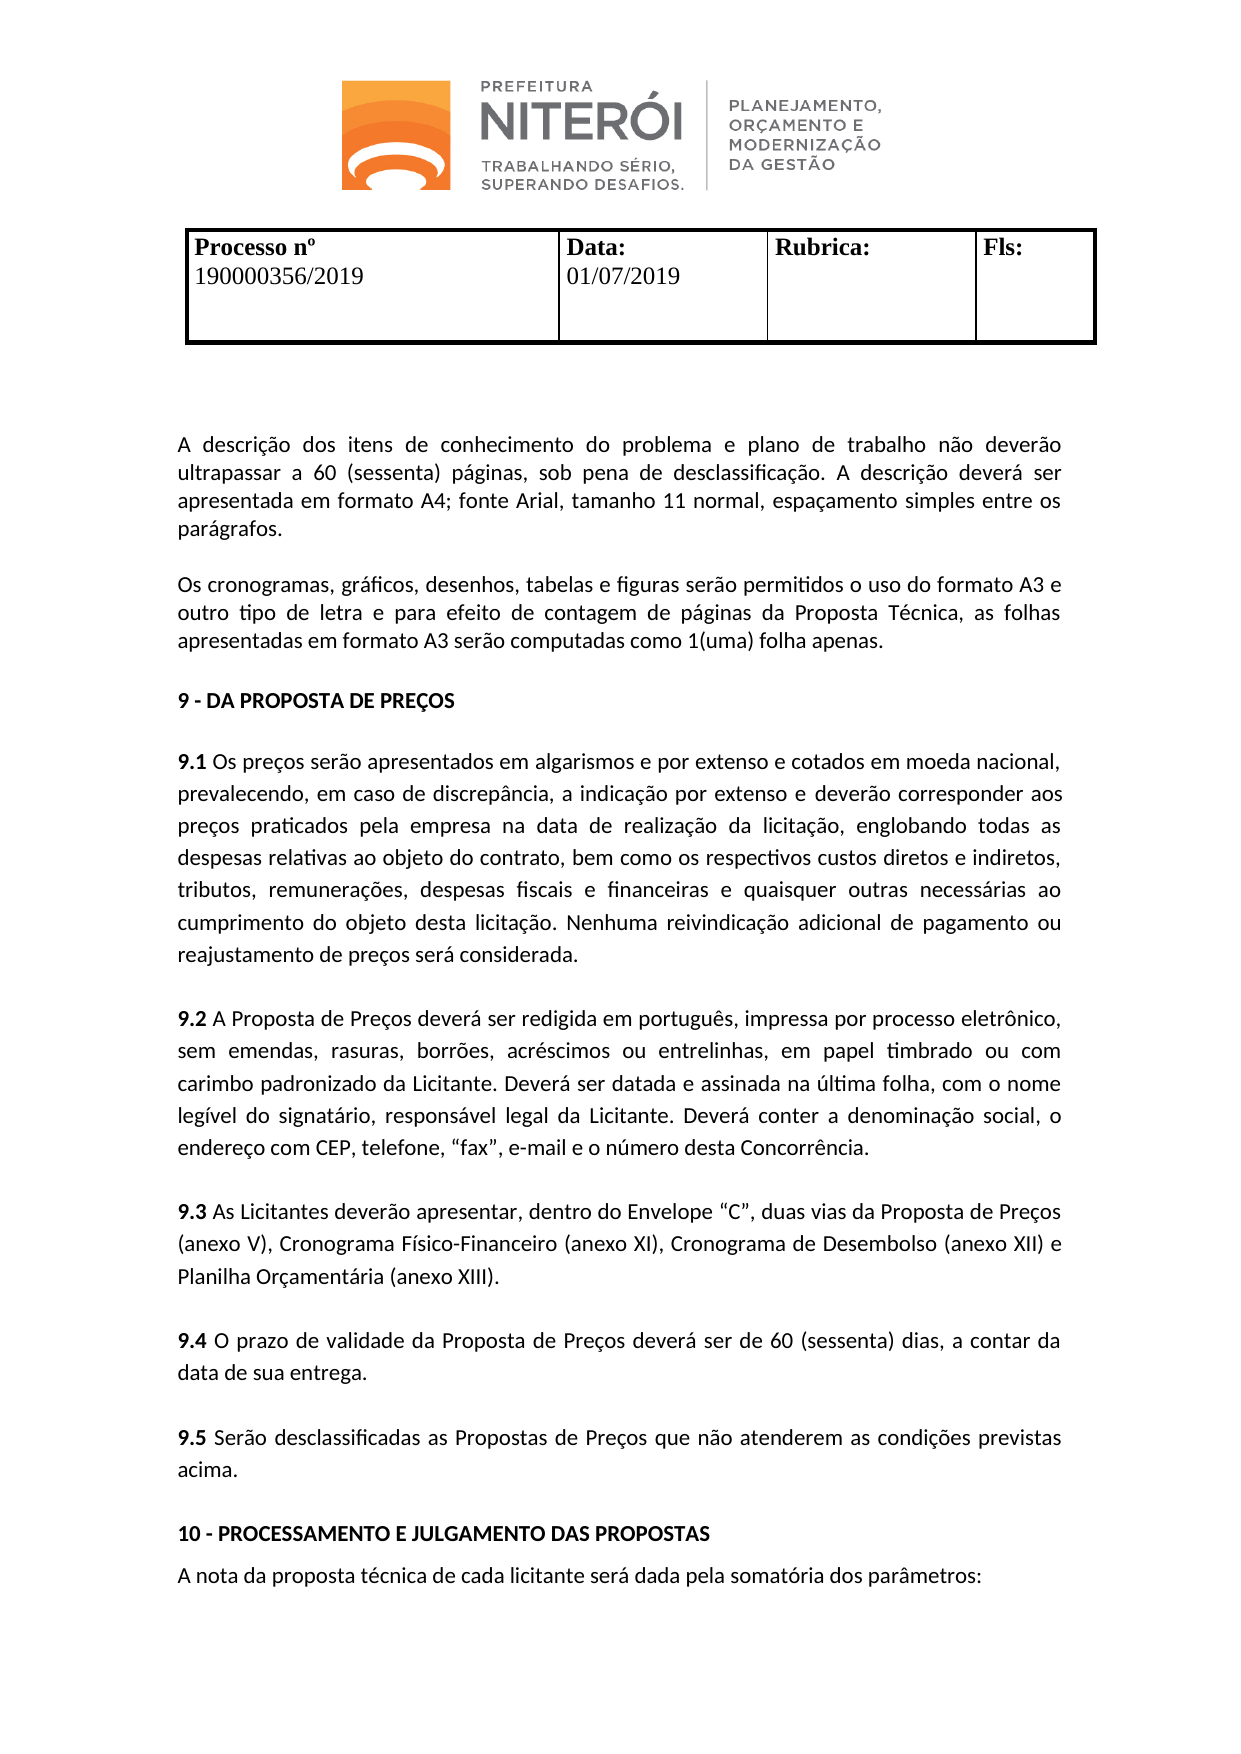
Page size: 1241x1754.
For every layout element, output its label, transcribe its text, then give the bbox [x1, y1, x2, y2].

text 9.3 As Licitantes deverão apresentar, dentro do Envelope “C”, duas vias da Proposta de Preços (anexo V), Cronograma Físico-Financeiro (anexo XI), Cronograma de Desembolso (anexo XII) e Planilha Orçamentária (anexo XIII). [177, 1197, 1063, 1290]
text 9.2 A Proposta de Preços deverá ser redigida em português, impressa por processo eletrônico, sem emendas, rasuras, borrões, acréscimos ou entrelinhas, em papel timbrado ou com carimbo padronizado da Licitante. Deverá ser datada e assinada na última folha, com o nome legível do signatário, responsável legal da Licitante. Deverá conter a denominação social, o endereço com CEP, telefone, “fax”, e-mail e o número desta Concorrência. [177, 1004, 1063, 1161]
text 9.5 Serão desclassificadas as Propostas de Preços que não atenderem as condições previstas acima. [177, 1423, 1063, 1483]
text Os cronogramas, gráficos, desenhos, tabelas e figuras serão permitidos o uso do formato A3 e outro tipo de letra e para efeito de contagem de páginas da Proposta Técnica, as folhas apresentadas em formato A3 serão computadas como 1(uma) folha apenas. [177, 570, 1063, 654]
text 9.1 Os preços serão apresentados em algarismos e por extenso e cotados em moeda nacional, prevalecendo, em caso de discrepância, a indicação por extenso e deverão corresponder aos preços praticados pela empresa na data de realização da licitação, englobando todas as despesas relativas ao objeto do contrato, bem como os respectivos custos diretos e indiretos, tributos, remunerações, despesas fiscais e financeiras e quaisquer outras necessárias ao cumprimento do objeto desta licitação. Nenhuma reivindicação adicional de pagamento ou reajustamento de preços será considerada. [177, 747, 1063, 968]
text A nota da proposta técnica de cada licitante será dada pela somatória dos parâmetros: [177, 1561, 1063, 1589]
text A descrição dos itens de conhecimento do problema e plano de trabalho não deverão ultrapassar a 60 (sessenta) páginas, sob pena de desclassificação. A descrição deverá ser apresentada em formato A4; fonte Arial, tamanho 11 normal, espaçamento simples entre os parágrafos. [177, 430, 1063, 542]
picture [333, 73, 892, 199]
subtitle 10 - PROCESSAMENTO E JULGAMENTO DAS PROPOSTAS [177, 1519, 1063, 1547]
text 9.4 O prazo de validade da Proposta de Preços deverá ser de 60 (sessenta) dias, a contar da data de sua entrega. [177, 1326, 1063, 1386]
subtitle 9 - DA PROPOSTA DE PREÇOS [177, 687, 1063, 714]
